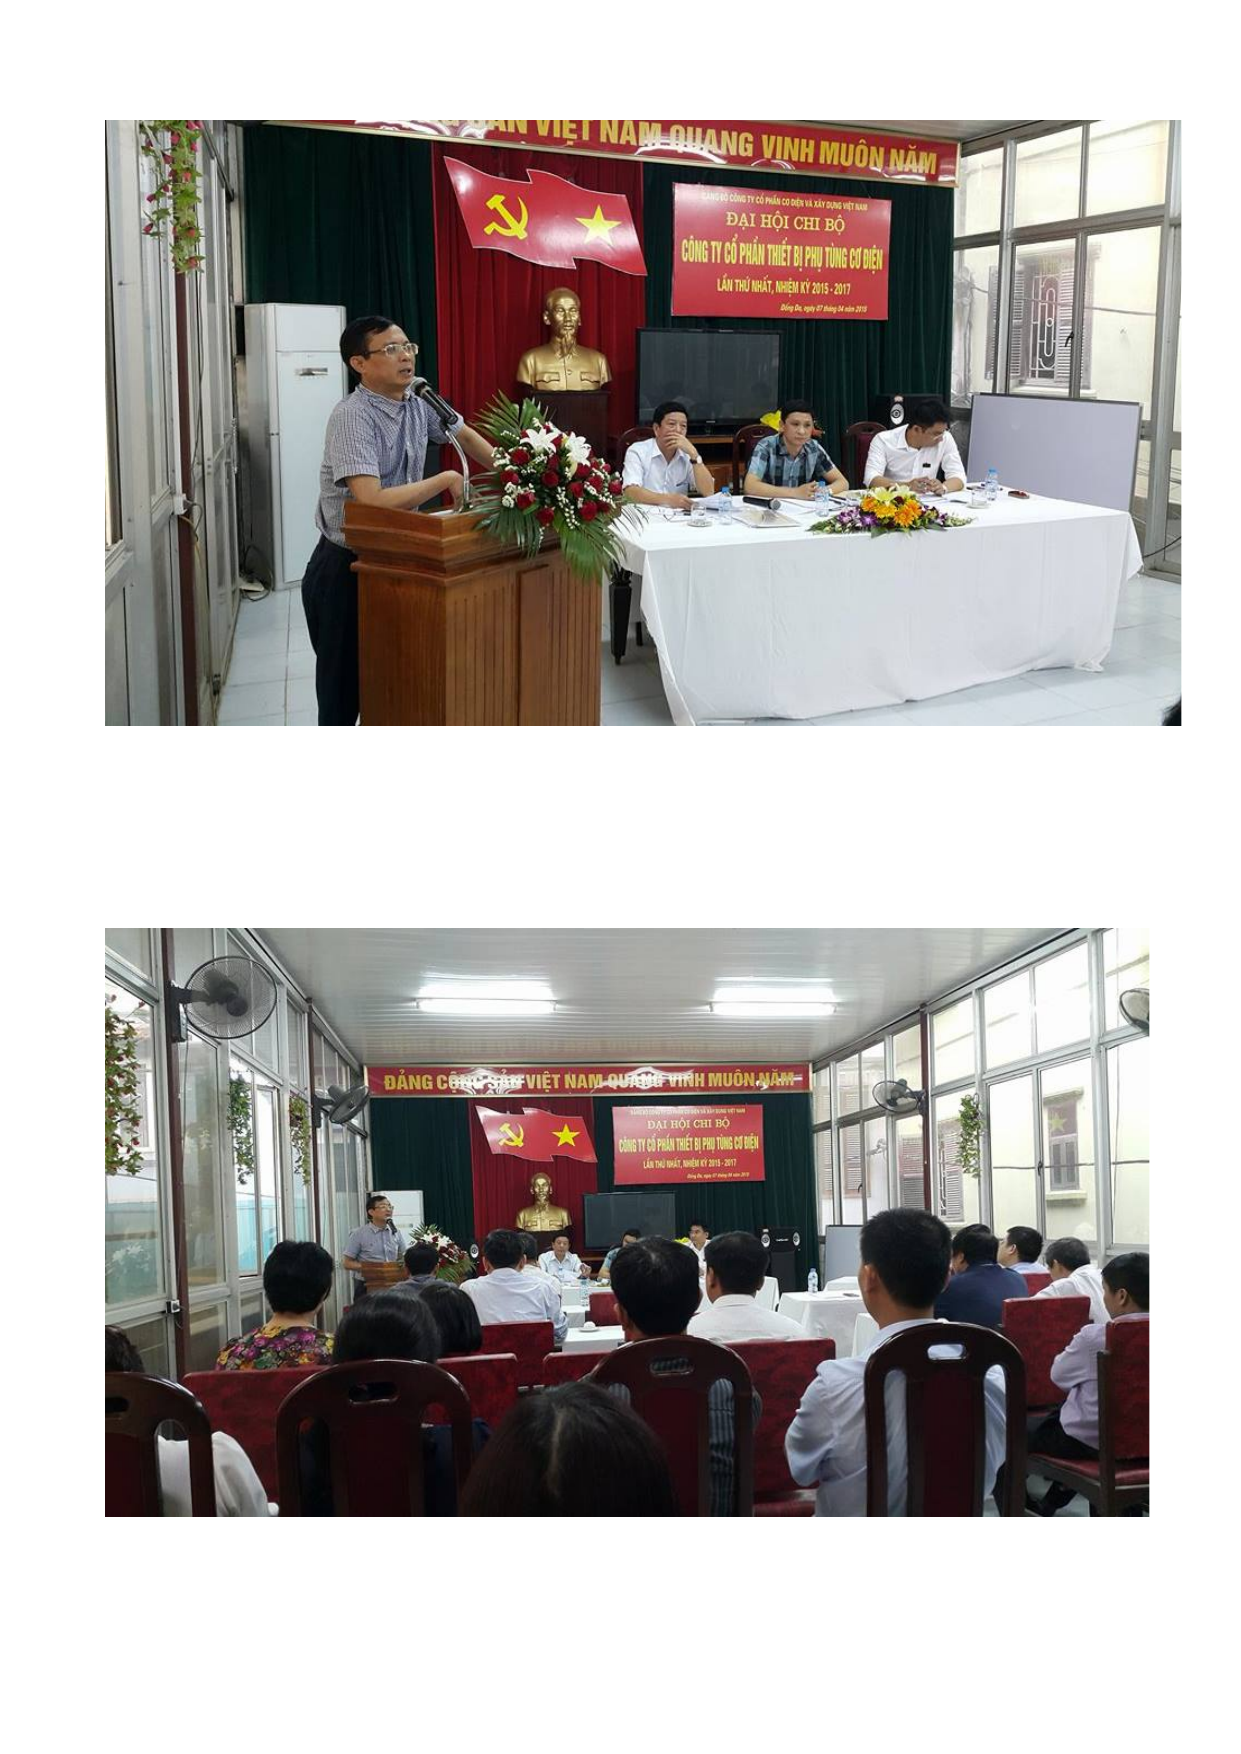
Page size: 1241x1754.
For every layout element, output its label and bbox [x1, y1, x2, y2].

picture [105, 928, 1150, 1517]
picture [105, 120, 1182, 726]
